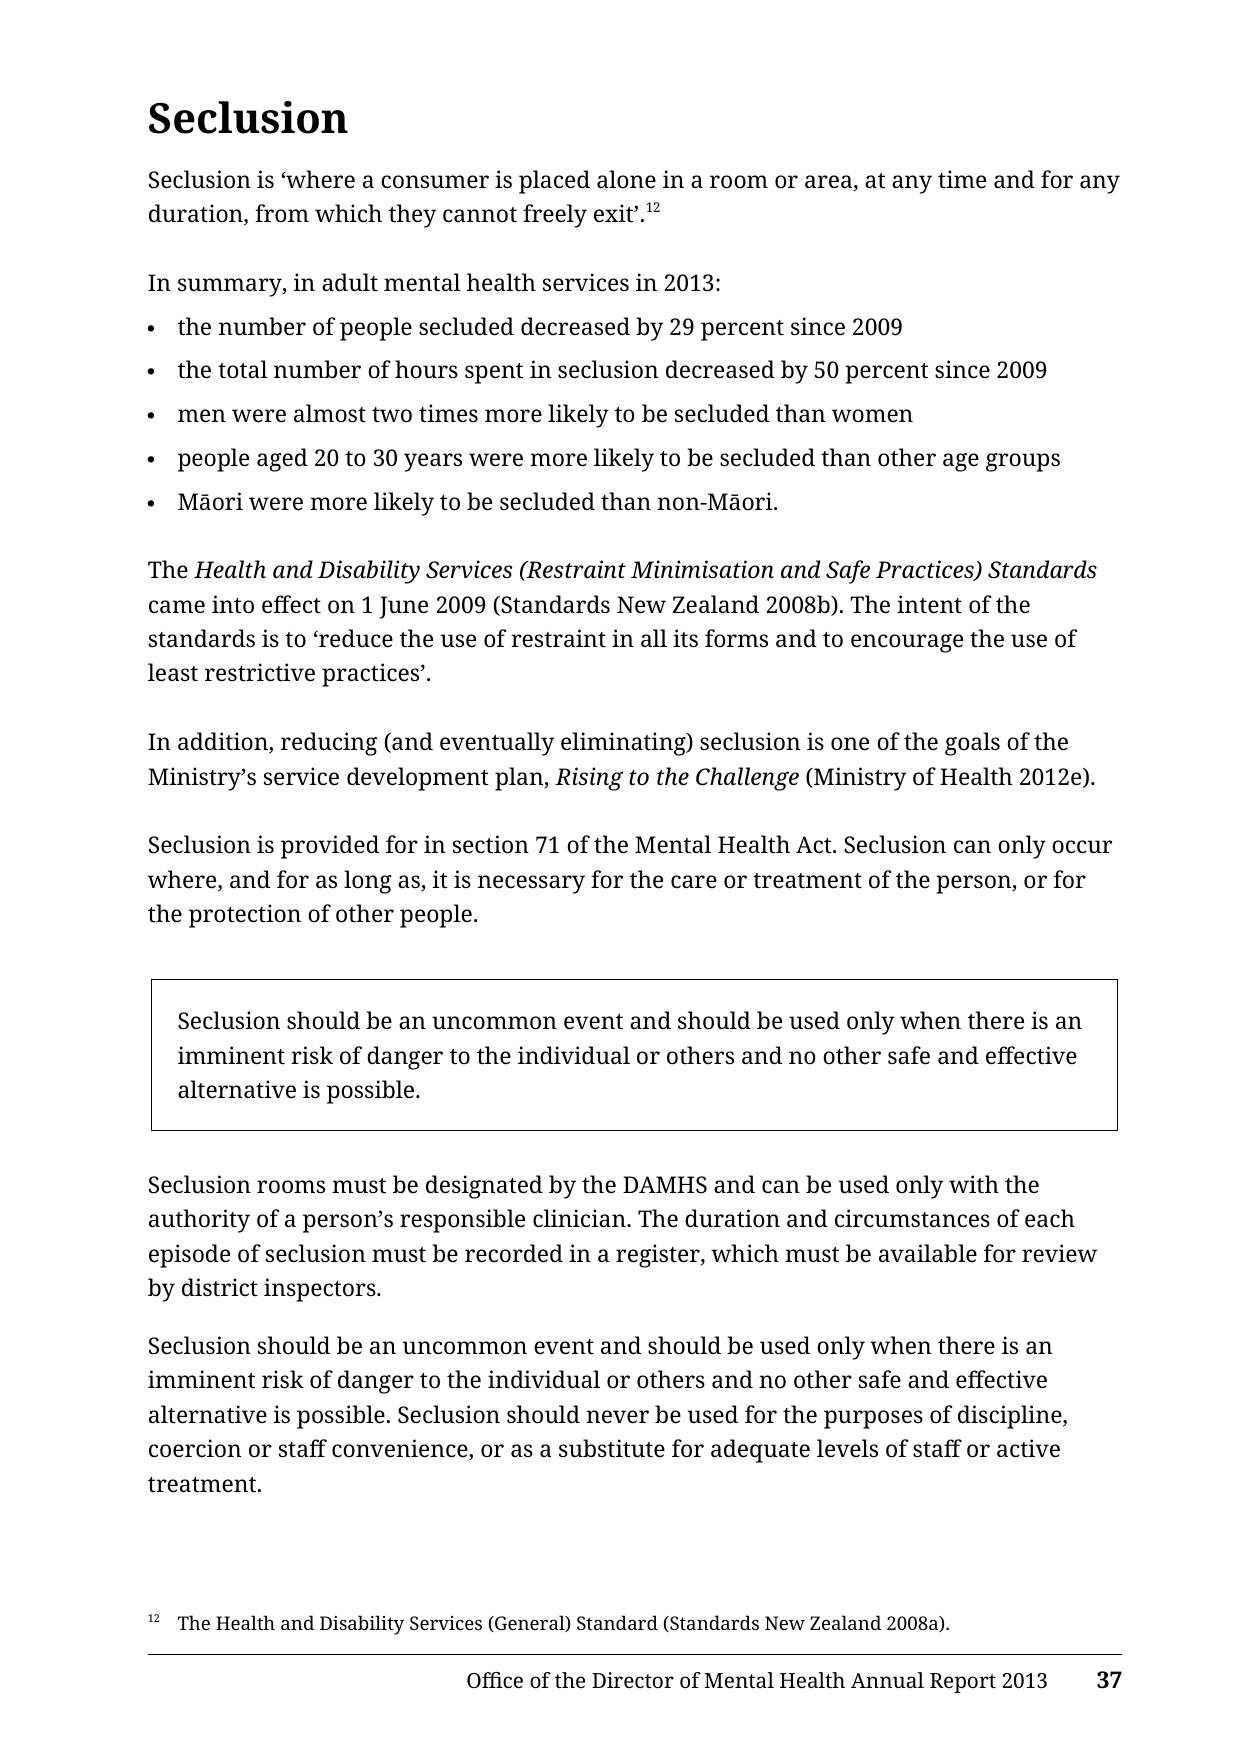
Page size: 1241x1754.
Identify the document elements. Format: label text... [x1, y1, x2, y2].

subtitle Seclusion [148, 89, 1122, 145]
text the number of people secluded decreased by 29 percent since 2009 [148, 310, 1122, 342]
text Seclusion should be an uncommon event and should be used only when there is an imminent risk of danger to the individual or others and no other safe and effective alternative is possible. [152, 980, 1117, 1130]
text The Health and Disability Services (Restraint Minimisation and Safe Practices) Standards came into effect on 1 June 2009 (Standards New Zealand 2008b). The intent of the standards is to ‘reduce the use of restraint in all its forms and to encourage the use of least restrictive practices’. [148, 554, 1122, 688]
text Seclusion is ‘where a consumer is placed alone in a room or area, at any time and for any duration, from which they cannot freely exit’. [148, 163, 1122, 229]
text Māori were more likely to be secluded than non-Māori. [148, 485, 1122, 517]
text men were almost two times more likely to be secluded than women [148, 398, 1122, 429]
text Seclusion should be an uncommon event and should be used only when there is an imminent risk of danger to the individual or others and no other safe and effective alternative is possible. Seclusion should never be used for the purposes of discipline, coercion or staff convenience, or as a substitute for adequate levels of staff or active treatment. [148, 1330, 1122, 1499]
text In summary, in adult mental health services in 2013: [148, 267, 1122, 298]
text Seclusion is provided for in section 71 of the Mental Health Act. Seclusion can only occur where, and for as long as, it is necessary for the care or treatment of the person, or for the protection of other people. [148, 829, 1122, 929]
text Seclusion rooms must be designated by the DAMHS and can be used only with the authority of a person’s responsible clinician. The duration and circumstances of each episode of seclusion must be recorded in a register, which must be available for review by district inspectors. [148, 1169, 1122, 1303]
text the total number of hours spent in seclusion decreased by 50 percent since 2009 [148, 354, 1122, 385]
text In addition, reducing (and eventually eliminating) seclusion is one of the goals of the Ministry’s service development plan, Rising to the Challenge (Ministry of Health 2012e). [148, 726, 1122, 792]
text people aged 20 to 30 years were more likely to be secluded than other age groups [148, 442, 1122, 473]
